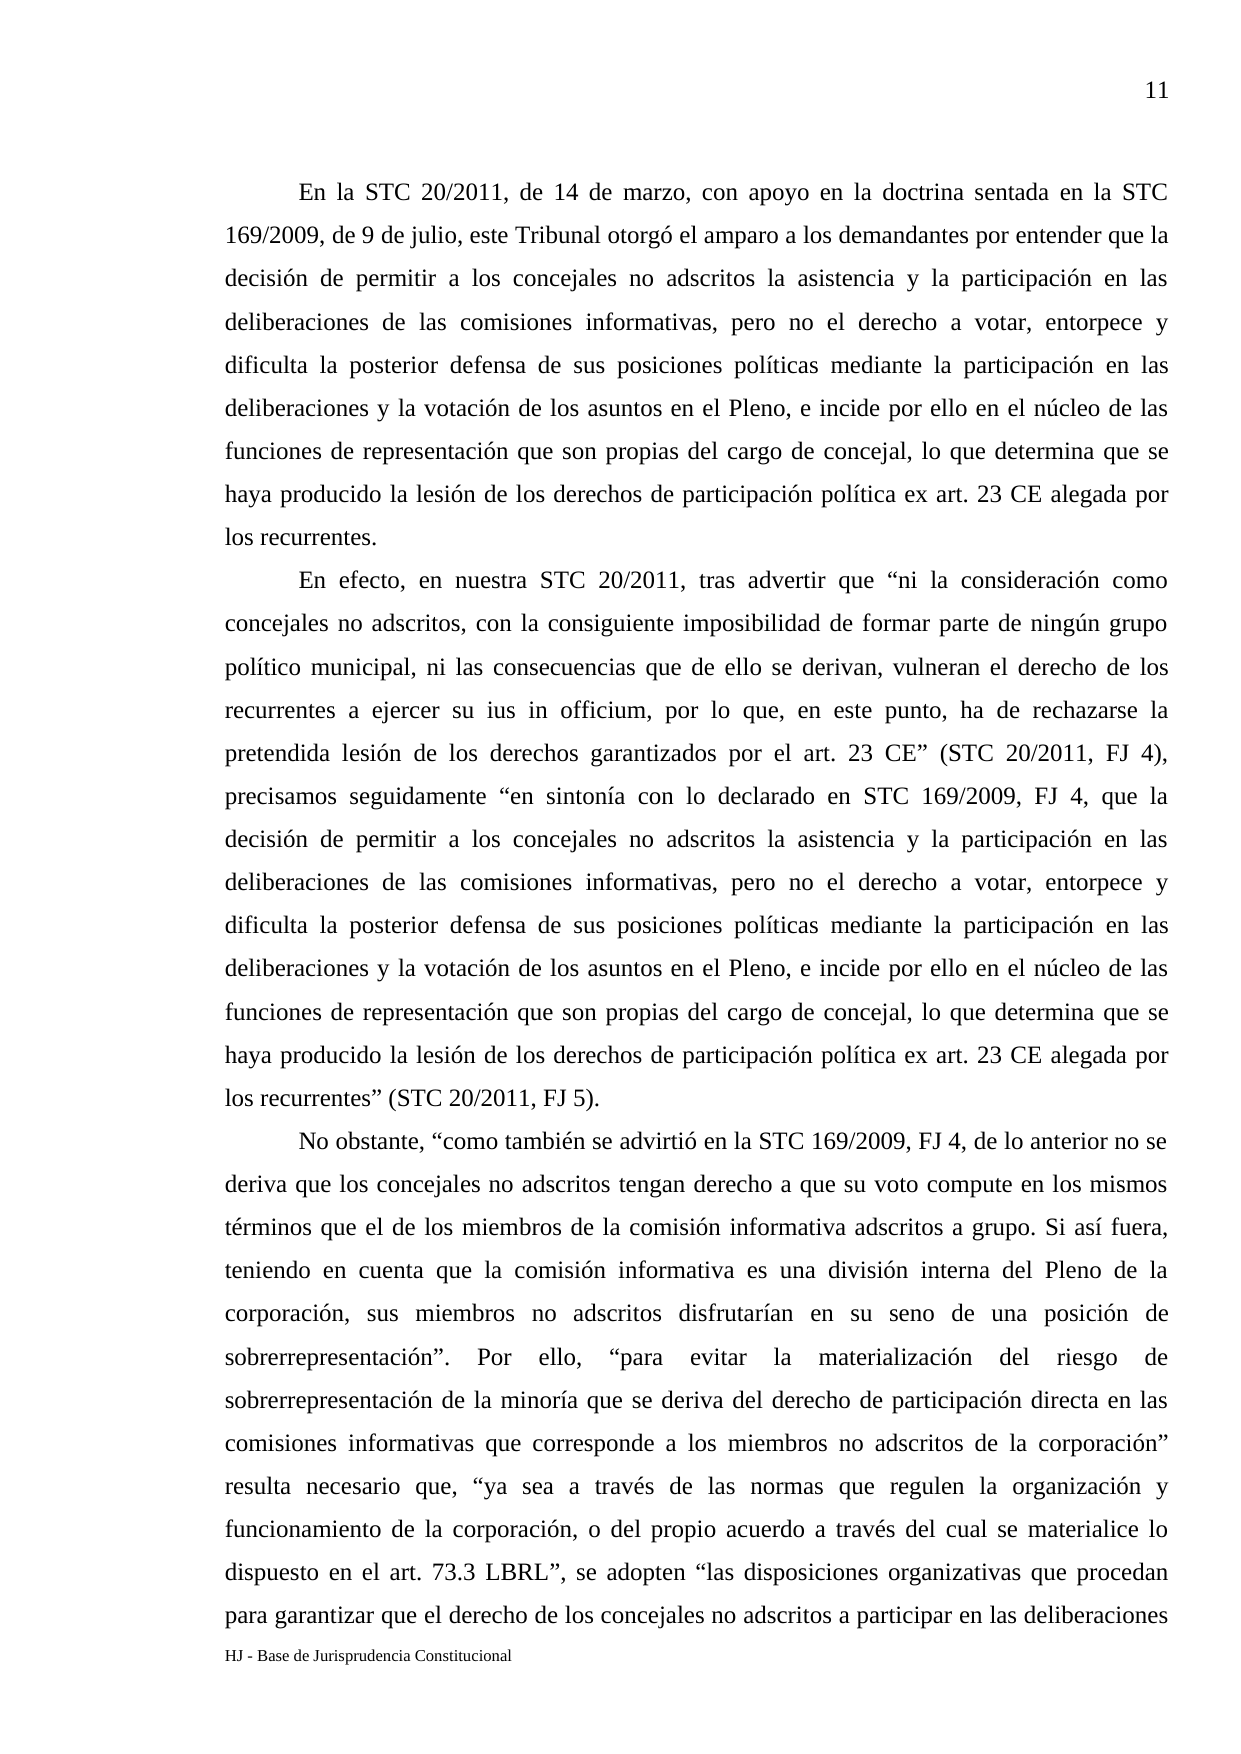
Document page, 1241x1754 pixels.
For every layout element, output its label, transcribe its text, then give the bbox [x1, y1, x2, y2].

text En la STC 20/2011, de 14 de marzo, con apoyo en la doctrina sentada en la STC 169/2009, de 9 de julio, este Tribunal otorgó el amparo a los demandantes por entender que la decisión de permitir a los concejales no adscritos la asistencia y la participación en las deliberaciones de las comisiones informativas, pero no el derecho a votar, entorpece y dificulta la posterior defensa de sus posiciones políticas mediante la participación en las deliberaciones y la votación de los asuntos en el Pleno, e incide por ello en el núcleo de las funciones de representación que son propias del cargo de concejal, lo que determina que se haya producido la lesión de los derechos de participación política ex art. 23 CE alegada por los recurrentes. [224, 177, 1169, 551]
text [224, 1126, 1169, 1629]
text En efecto, en nuestra STC 20/2011, tras advertir que “ni la consideración como concejales no adscritos, con la consiguiente imposibilidad de formar parte de ningún grupo político municipal, ni las consecuencias que de ello se derivan, vulneran el derecho de los recurrentes a ejercer su ius in officium, por lo que, en este punto, ha de rechazarse la pretendida lesión de los derechos garantizados por el art. 23 CE” (STC 20/2011, FJ 4), precisamos seguidamente “en sintonía con lo declarado en STC 169/2009, FJ 4, que la decisión de permitir a los concejales no adscritos la asistencia y la participación en las deliberaciones de las comisiones informativas, pero no el derecho a votar, entorpece y dificulta la posterior defensa de sus posiciones políticas mediante la participación en las deliberaciones y la votación de los asuntos en el Pleno, e incide por ello en el núcleo de las funciones de representación que son propias del cargo de concejal, lo que determina que se haya producido la lesión de los derechos de participación política ex art. 23 CE alegada por los recurrentes” (STC 20/2011, FJ 5). [224, 565, 1169, 1112]
